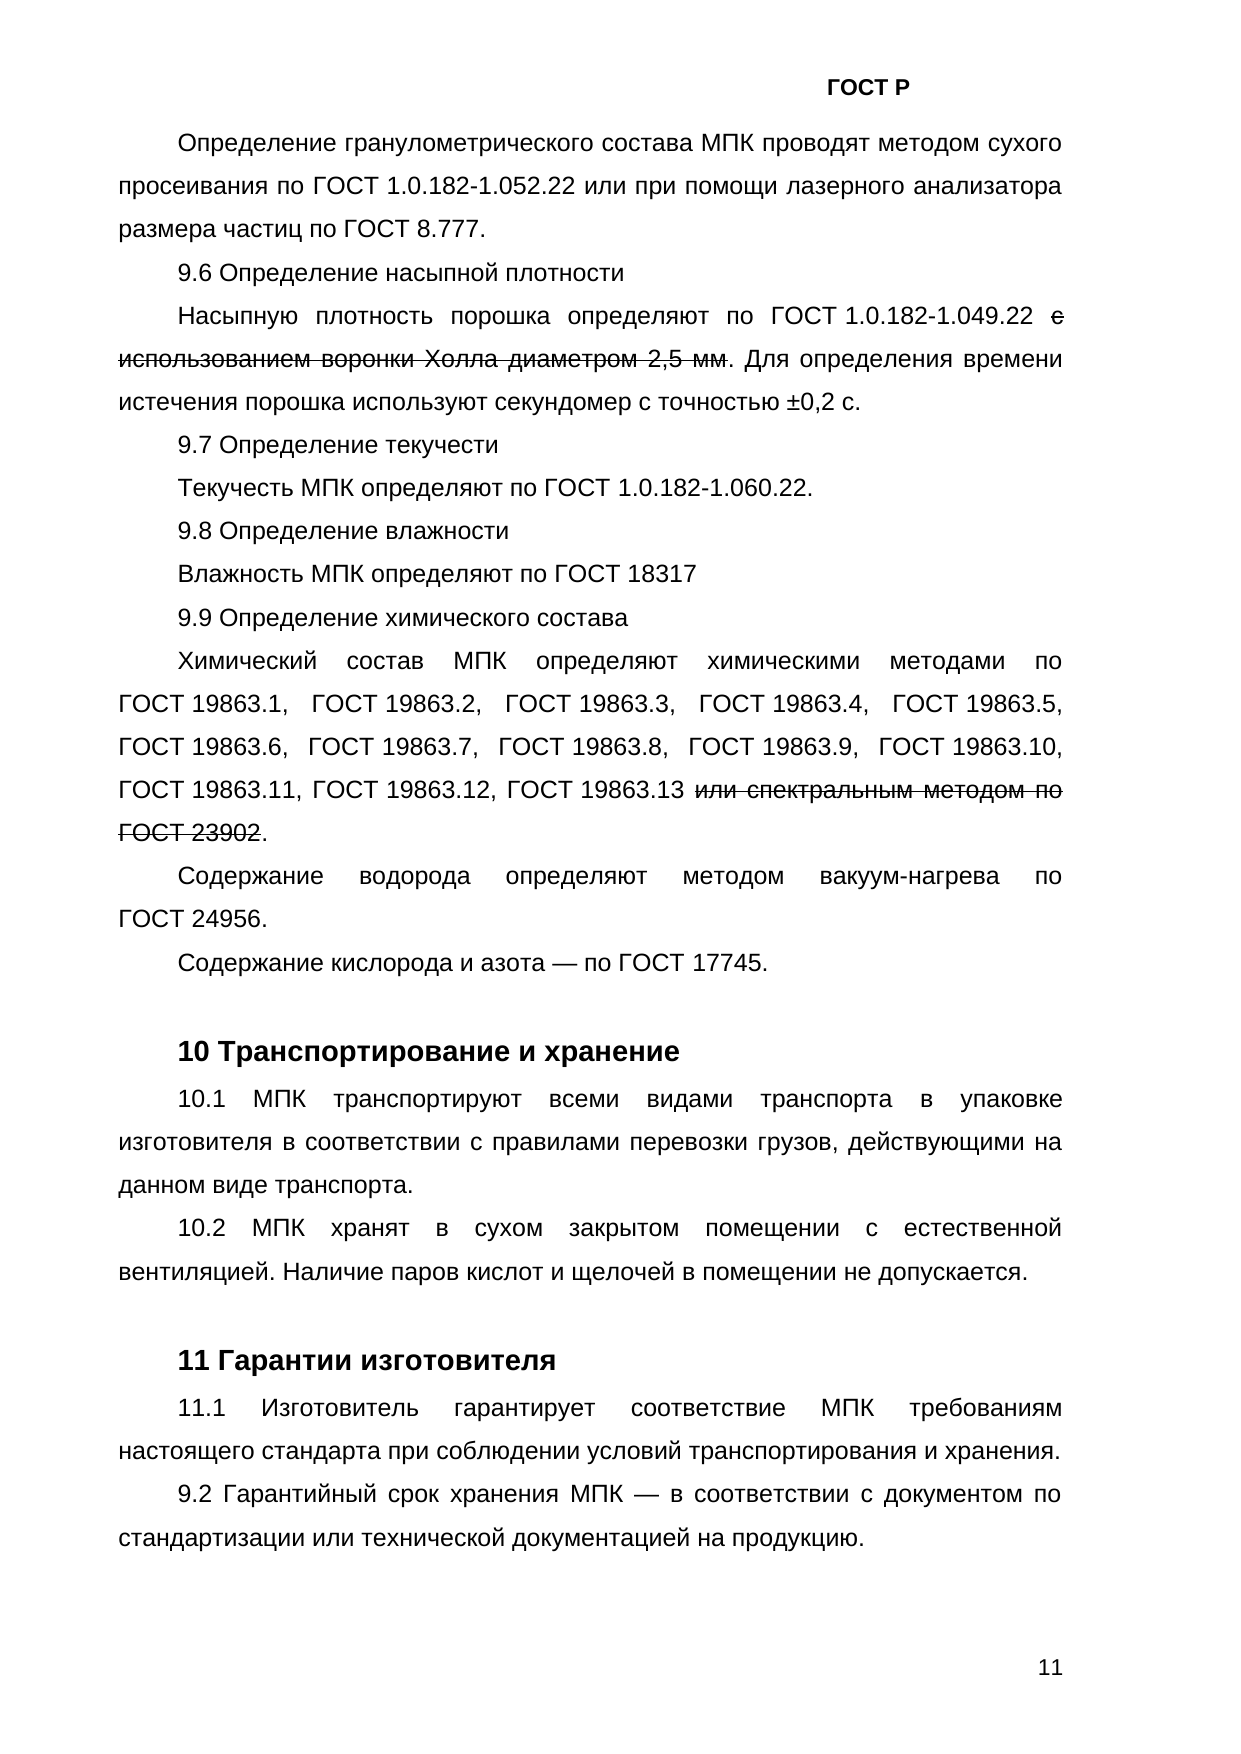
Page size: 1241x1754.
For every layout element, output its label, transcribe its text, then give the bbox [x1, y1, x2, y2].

text 9.2 Гарантийный срок хранения МПК — в соответствии с документом по стандартизации или технической документацией на продукцию. [118, 1479, 1063, 1551]
text 10 Транспортирование и хранение [118, 1034, 1063, 1067]
text Определение гранулометрического состава МПК проводят методом сухого просеивания по ГОСТ 1.0.182-1.052.22 или при помощи лазерного анализатора размера частиц по ГОСТ 8.777. [118, 128, 1063, 243]
text 9.9 Определение химического состава [118, 602, 1063, 631]
text 10.1 МПК транспортируют всеми видами транспорта в упаковке изготовителя в соответствии с правилами перевозки грузов, действующими на данном виде транспорта. [118, 1084, 1063, 1199]
text 11 Гарантии изготовителя [118, 1343, 1063, 1376]
text Текучесть МПК определяют по ГОСТ 1.0.182-1.060.22. [118, 473, 1063, 502]
text Содержание водорода определяют методом вакуум-нагрева по ГОСТ 24956. [118, 861, 1063, 933]
text Насыпную плотность порошка определяют по ГОСТ 1.0.182-1.049.22 с использованием воронки Холла диаметром 2,5 мм. Для определения времени истечения порошка используют секундомер с точностью ±0,2 с. [118, 301, 1063, 416]
text Влажность МПК определяют по ГОСТ 18317 [118, 559, 1063, 588]
text 9.8 Определение влажности [118, 516, 1063, 545]
text 9.7 Определение текучести [118, 430, 1063, 459]
text 9.6 Определение насыпной плотности [118, 257, 1063, 286]
text 11.1 Изготовитель гарантирует соответствие МПК требованиям настоящего стандарта при соблюдении условий транспортирования и хранения. [118, 1393, 1063, 1465]
text Химический состав МПК определяют химическими методами по ГОСТ 19863.1, ГОСТ 19863.2, ГОСТ 19863.3, ГОСТ 19863.4, ГОСТ 19863.5, ГОСТ 19863.6, ГОСТ 19863.7, ГОСТ 19863.8, ГОСТ 19863.9, ГОСТ 19863.10, ГОСТ 19863.11, ГОСТ 19863.12, ГОСТ 19863.13 или спектральным методом по ГОСТ 23902. [118, 646, 1063, 847]
text Содержание кислорода и азота — по ГОСТ 17745. [118, 947, 1063, 976]
text 10.2 МПК хранят в сухом закрытом помещении с естественной вентиляцией. Наличие паров кислот и щелочей в помещении не допускается. [118, 1213, 1063, 1285]
